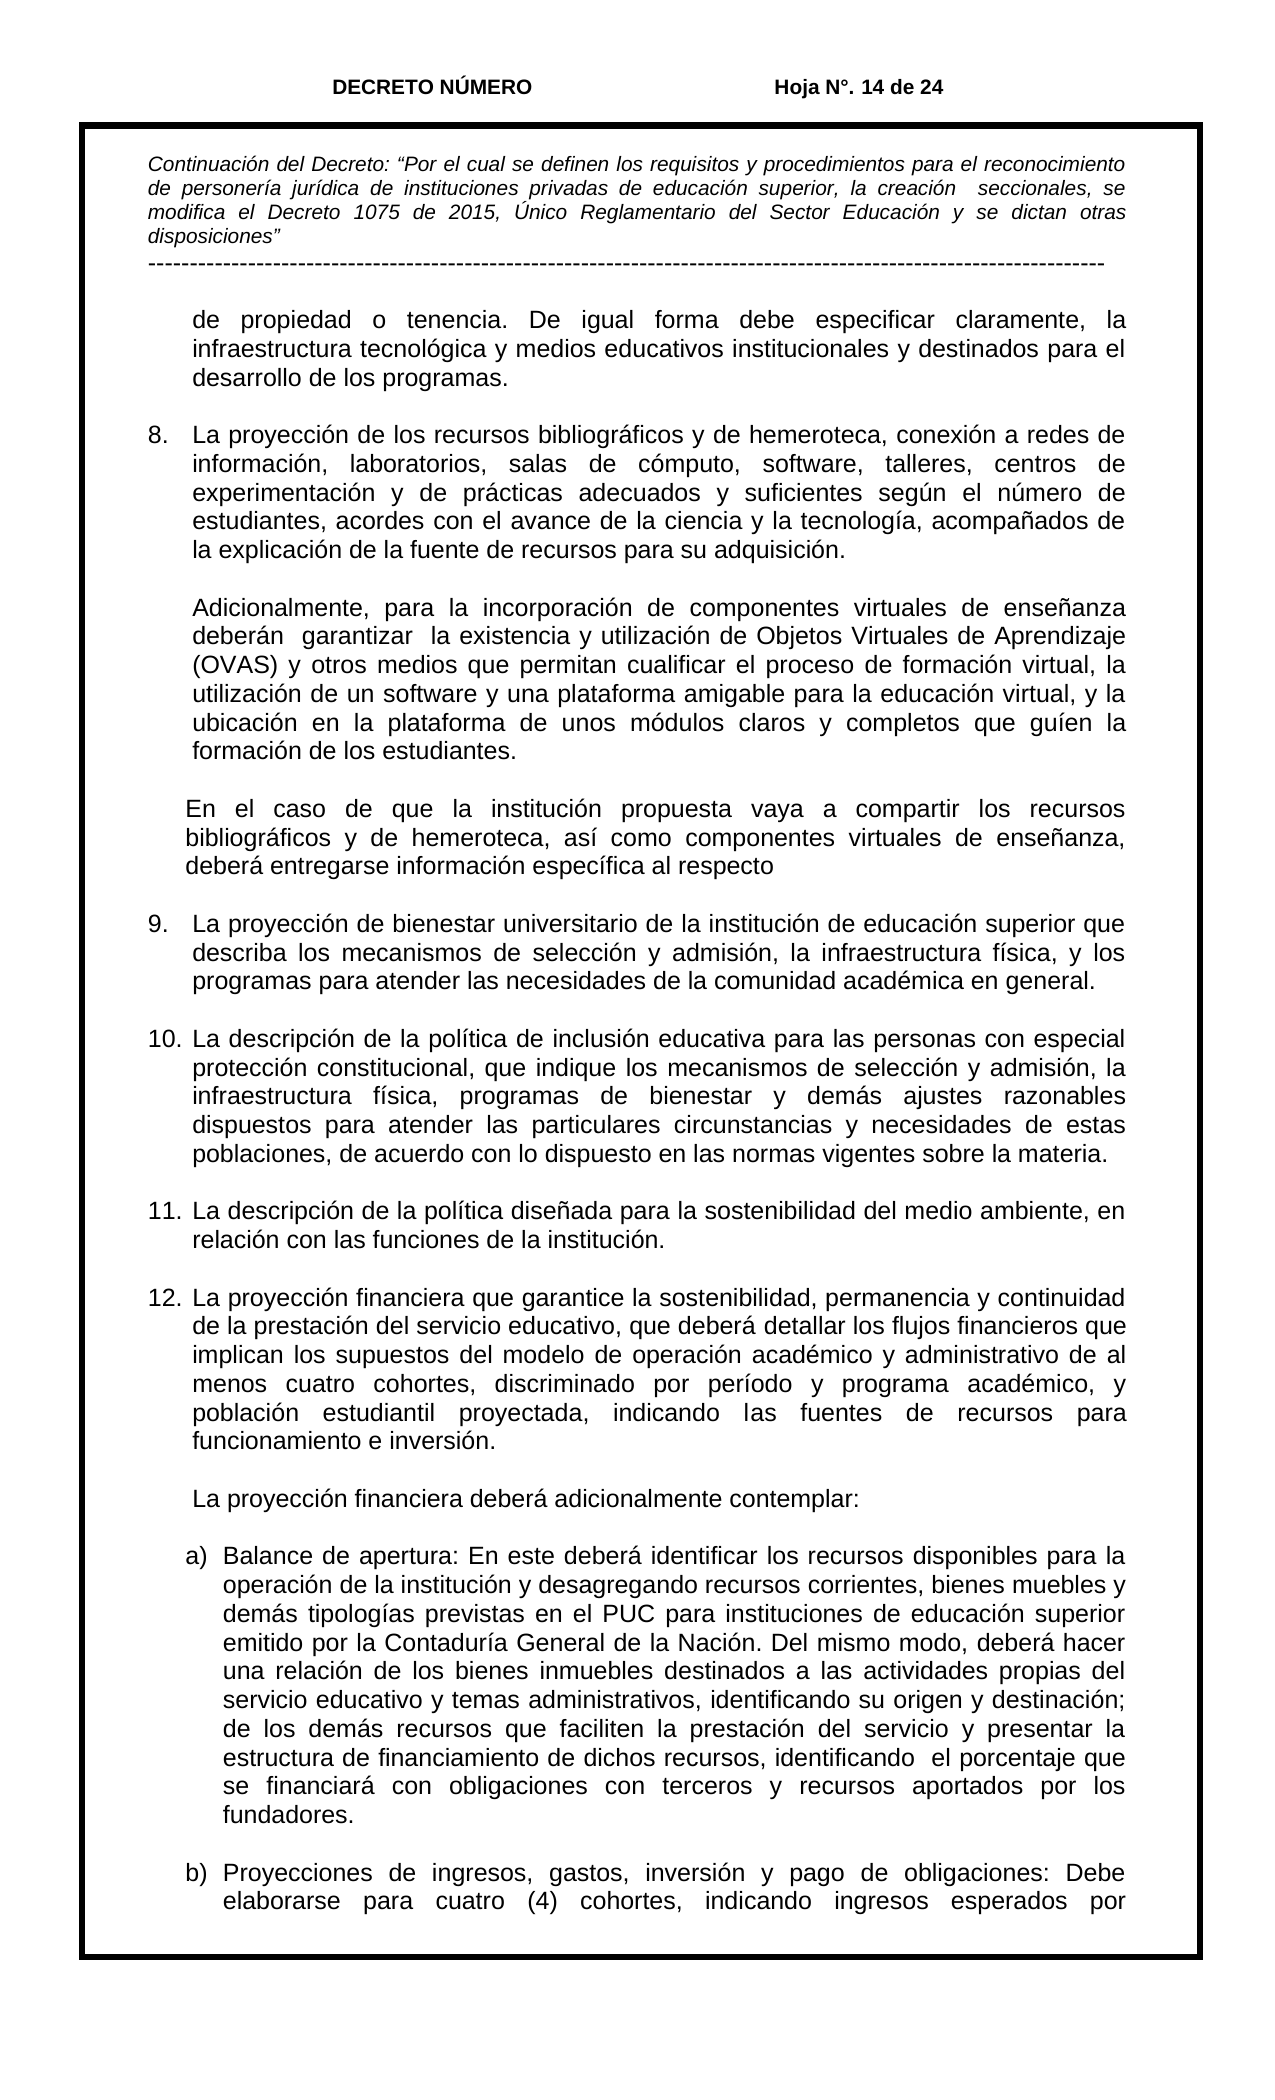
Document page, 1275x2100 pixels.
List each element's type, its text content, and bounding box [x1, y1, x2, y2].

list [192, 305, 1127, 391]
list La proyección financiera que garantice la sostenibilidad, permanencia y continuidad de la prestación del servicio educativo, que deberá detallar los flujos financieros que implican los supuestos del modelo de operación académico y administrativo de al menos cuatro cohortes, discriminado por período y programa académico, y población estudiantil proyectada, indicando las fuentes de recursos para funcionamiento e inversión. [148, 1282, 1127, 1455]
list La proyección financiera deberá adicionalmente contemplar: [192, 1484, 1127, 1512]
list La descripción de la política de inclusión educativa para las personas con especial protección constitucional, que indique los mecanismos de selección y admisión, la infraestructura física, programas de bienestar y demás ajustes razonables dispuestos para atender las particulares circunstancias y necesidades de estas poblaciones, de acuerdo con lo dispuesto en las normas vigentes sobre la materia. [148, 1024, 1127, 1167]
list La proyección de bienestar universitario de la institución de educación superior que describa los mecanismos de selección y admisión, la infraestructura física, y los programas para atender las necesidades de la comunidad académica en general. [148, 909, 1127, 995]
list Balance de apertura: En este deberá identificar los recursos disponibles para la operación de la institución y desagregando recursos corrientes, bienes muebles y demás tipologías previstas en el PUC para instituciones de educación superior emitido por la Contaduría General de la Nación. Del mismo modo, deberá hacer una relación de los bienes inmuebles destinados a las actividades propias del servicio educativo y temas administrativos, identificando su origen y destinación; de los demás recursos que faciliten la prestación del servicio y presentar la estructura de financiamiento de dichos recursos, identificando el porcentaje que se financiará con obligaciones con terceros y recursos aportados por los fundadores. [185, 1541, 1127, 1829]
list En el caso de que la institución propuesta vaya a compartir los recursos bibliográficos y de hemeroteca, así como componentes virtuales de enseñanza, deberá entregarse información específica al respecto [185, 794, 1127, 880]
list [185, 1857, 1127, 1915]
list La descripción de la política diseñada para la sostenibilidad del medio ambiente, en relación con las funciones de la institución. [148, 1196, 1127, 1254]
list La proyección de los recursos bibliográficos y de hemeroteca, conexión a redes de información, laboratorios, salas de cómputo, software, talleres, centros de experimentación y de prácticas adecuados y suficientes según el número de estudiantes, acordes con el avance de la ciencia y la tecnología, acompañados de la explicación de la fuente de recursos para su adquisición. [148, 420, 1127, 564]
list Adicionalmente, para la incorporación de componentes virtuales de enseñanza deberán garantizar la existencia y utilización de Objetos Virtuales de Aprendizaje (OVAS) y otros medios que permitan cualificar el proceso de formación virtual, la utilización de un software y una plataforma amigable para la educación virtual, y la ubicación en la plataforma de unos módulos claros y completos que guíen la formación de los estudiantes. [192, 592, 1127, 765]
